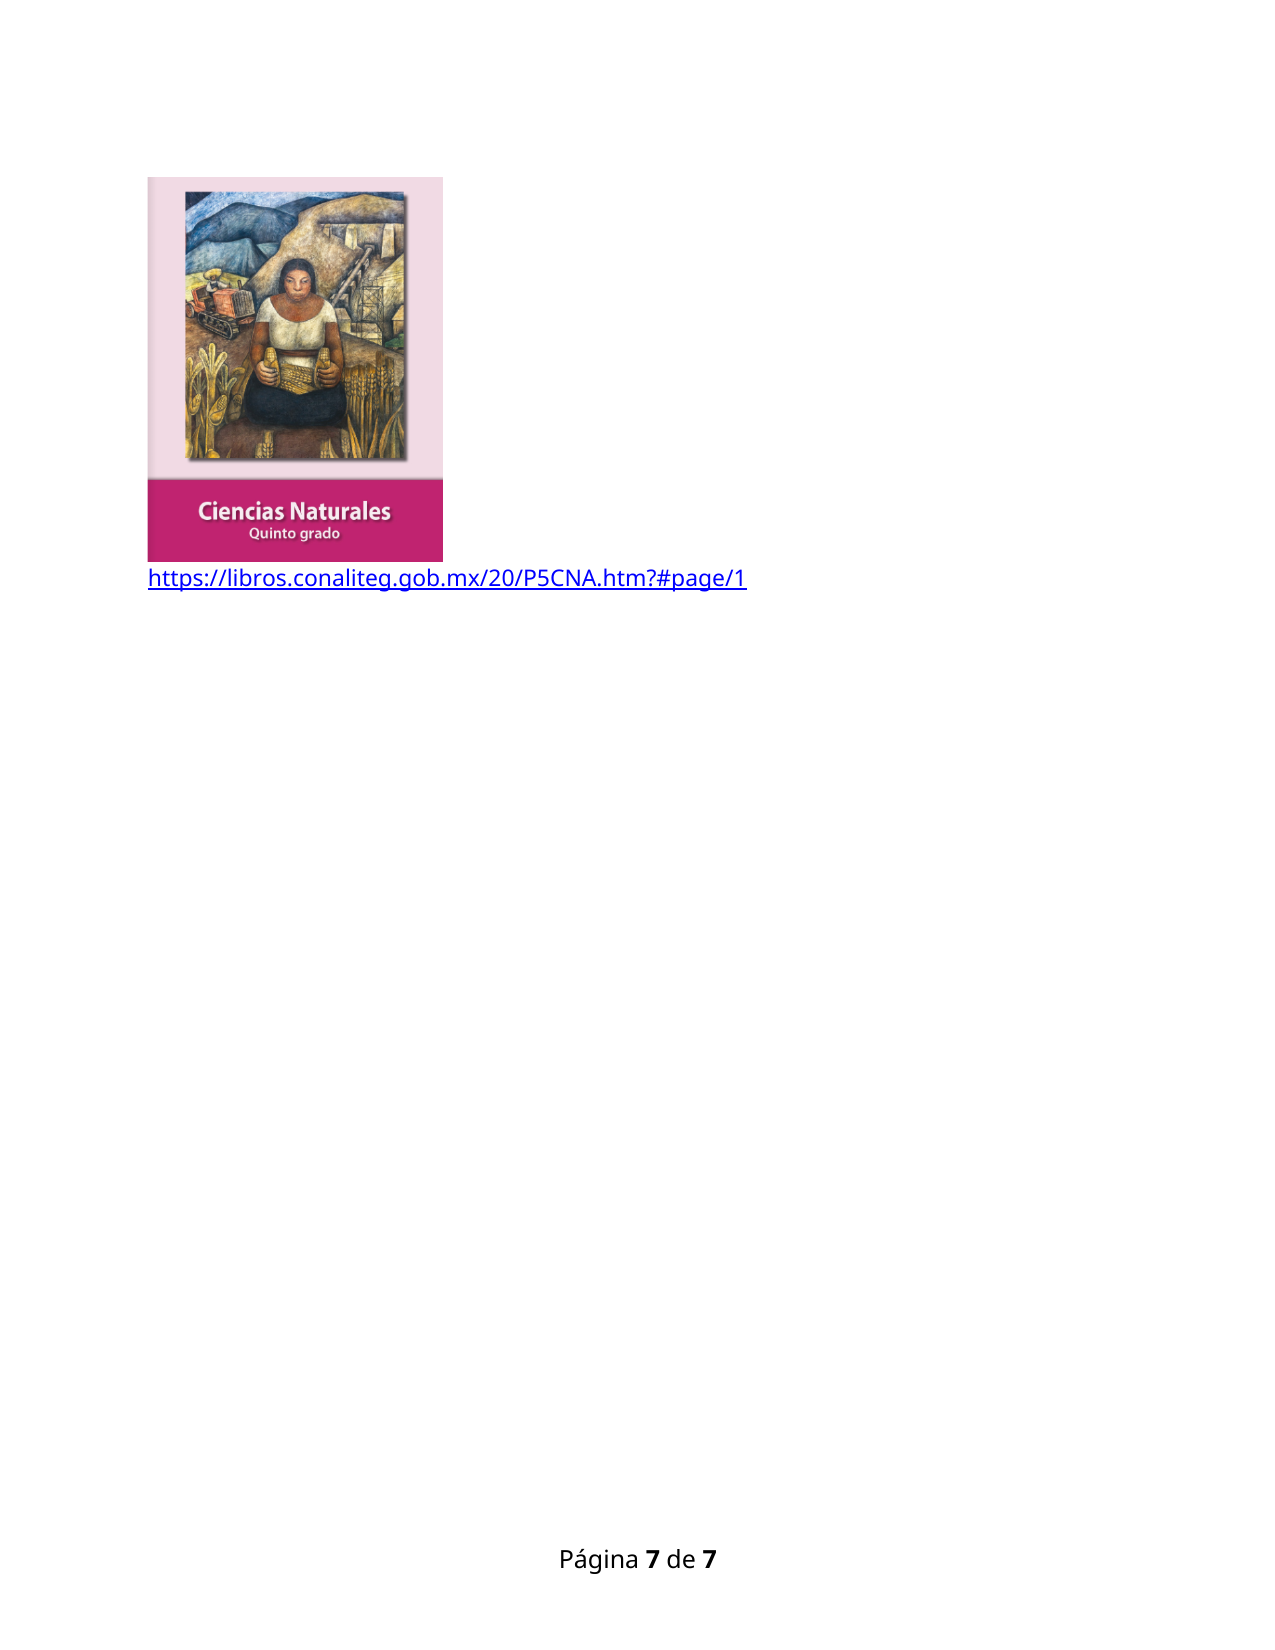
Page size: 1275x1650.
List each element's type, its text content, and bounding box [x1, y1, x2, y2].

text https://libros.conaliteg.gob.mx/20/P5CNA.htm?#page/1 [148, 562, 1127, 593]
picture [147, 177, 443, 562]
